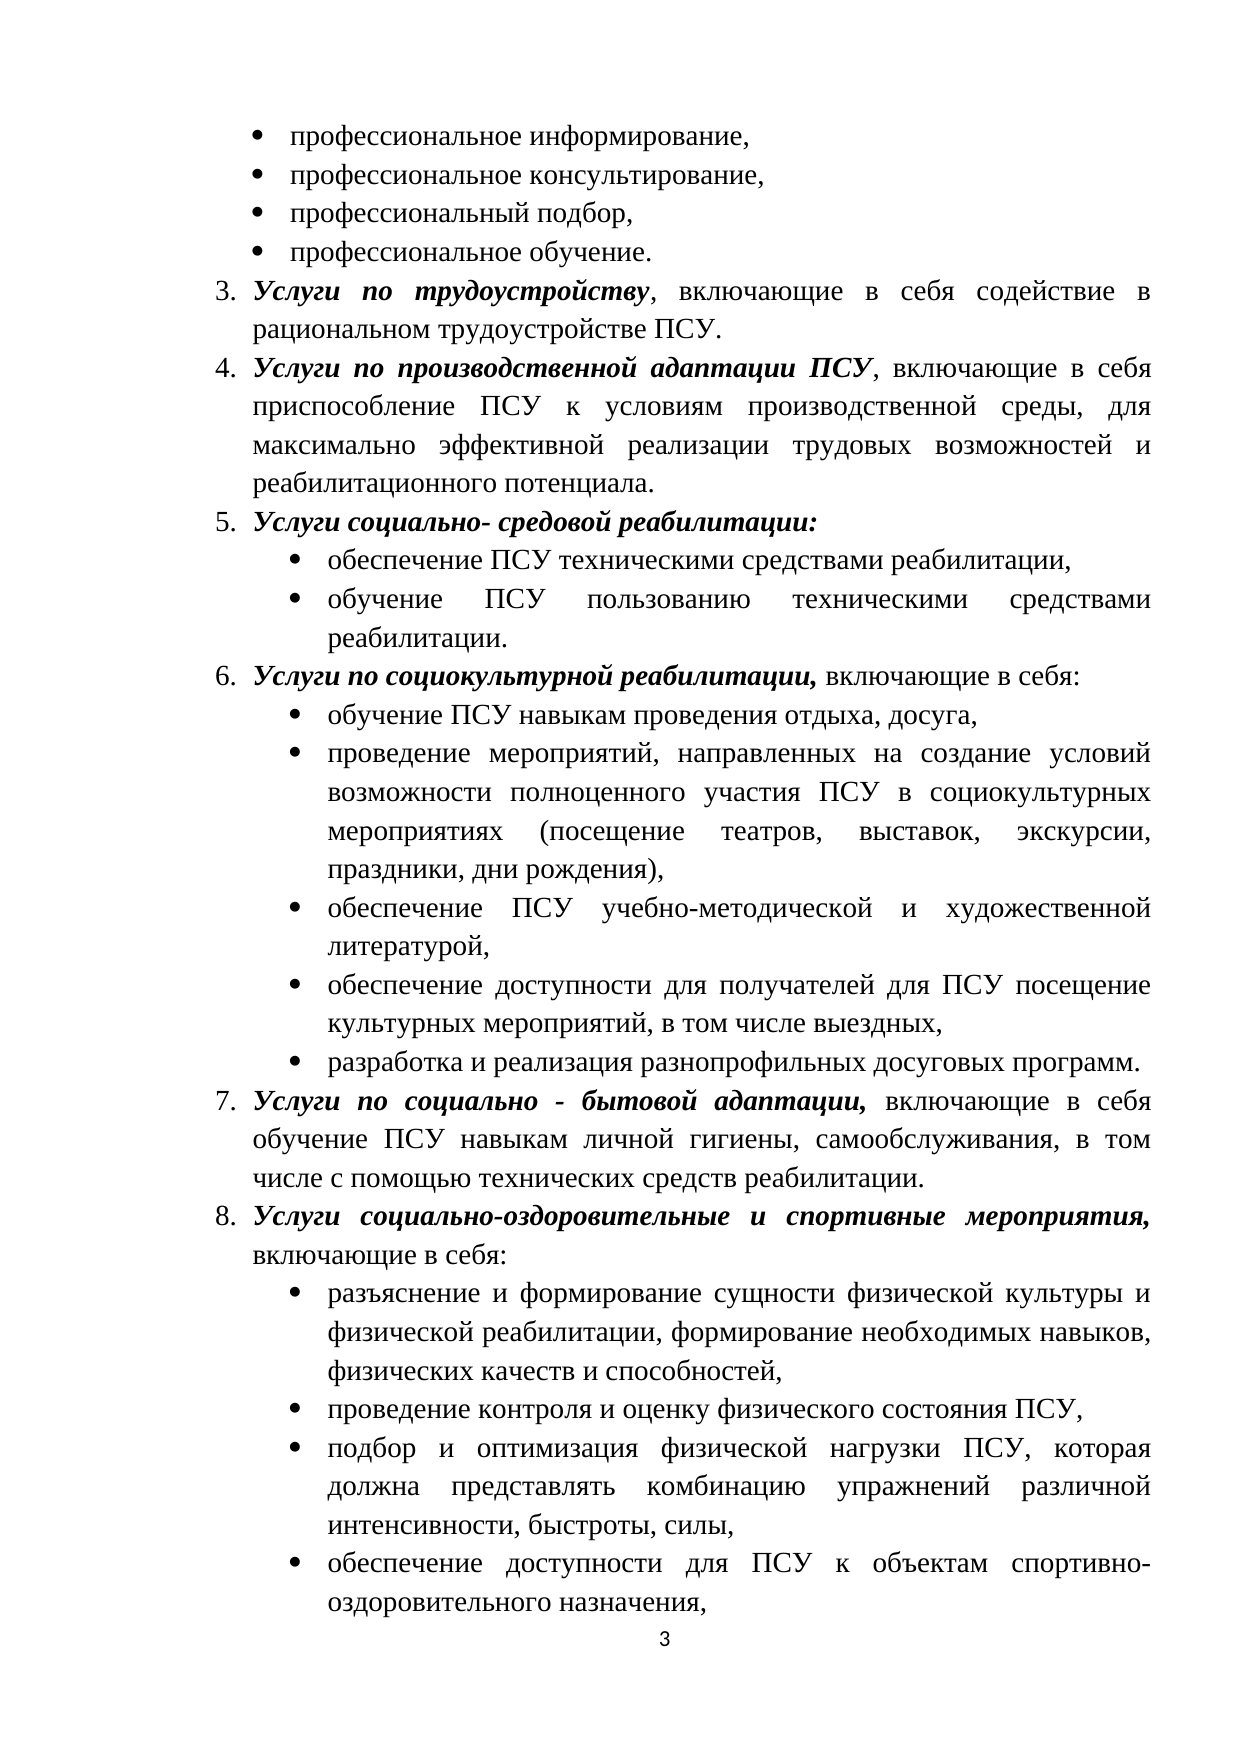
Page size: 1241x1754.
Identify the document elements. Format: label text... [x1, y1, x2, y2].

list обеспечение доступности для ПСУ к объектам спортивно-оздоровительного назначения, [290, 1546, 1152, 1618]
list профессиональное консультирование, [252, 157, 1152, 190]
list проведение мероприятий, направленных на создание условий возможности полноценного участия ПСУ в социокультурных мероприятиях (посещение театров, выставок, экскурсии, праздники, дни рождения), [290, 736, 1152, 885]
list профессиональный подбор, [252, 195, 1152, 229]
list профессиональное обучение. [252, 234, 1152, 268]
list Услуги по социокультурной реабилитации, включающие в себя: [215, 658, 1152, 692]
list Услуги по социально - бытовой адаптации, включающие в себя обучение ПСУ навыкам личной гигиены, самообслуживания, в том числе с помощью технических средств реабилитации. [215, 1083, 1152, 1193]
list разработка и реализация разнопрофильных досуговых программ. [290, 1044, 1152, 1078]
list разъяснение и формирование сущности физической культуры и физической реабилитации, формирование необходимых навыков, физических качеств и способностей, [290, 1276, 1152, 1386]
list проведение контроля и оценку физического состояния ПСУ, [290, 1391, 1152, 1425]
list обеспечение доступности для получателей для ПСУ посещение культурных мероприятий, в том числе выездных, [290, 967, 1152, 1039]
list обеспечение ПСУ учебно-методической и художественной литературой, [290, 890, 1152, 962]
list Услуги по трудоустройству, включающие в себя содействие в рациональном трудоустройстве ПСУ. [215, 273, 1152, 345]
list обучение ПСУ пользованию техническими средствами реабилитации. [290, 581, 1152, 653]
list профессиональное информирование, [252, 118, 1152, 152]
list Услуги по производственной адаптации ПСУ, включающие в себя приспособление ПСУ к условиям производственной среды, для максимально эффективной реализации трудовых возможностей и реабилитационного потенциала. [215, 350, 1152, 499]
list подбор и оптимизация физической нагрузки ПСУ, которая должна представлять комбинацию упражнений различной интенсивности, быстроты, силы, [290, 1430, 1152, 1541]
list обучение ПСУ навыкам проведения отдыха, досуга, [290, 697, 1152, 731]
list Услуги социально- средовой реабилитации: [215, 504, 1152, 537]
list Услуги социально-оздоровительные и спортивные мероприятия, включающие в себя: [215, 1198, 1152, 1271]
list обеспечение ПСУ техническими средствами реабилитации, [290, 542, 1152, 576]
